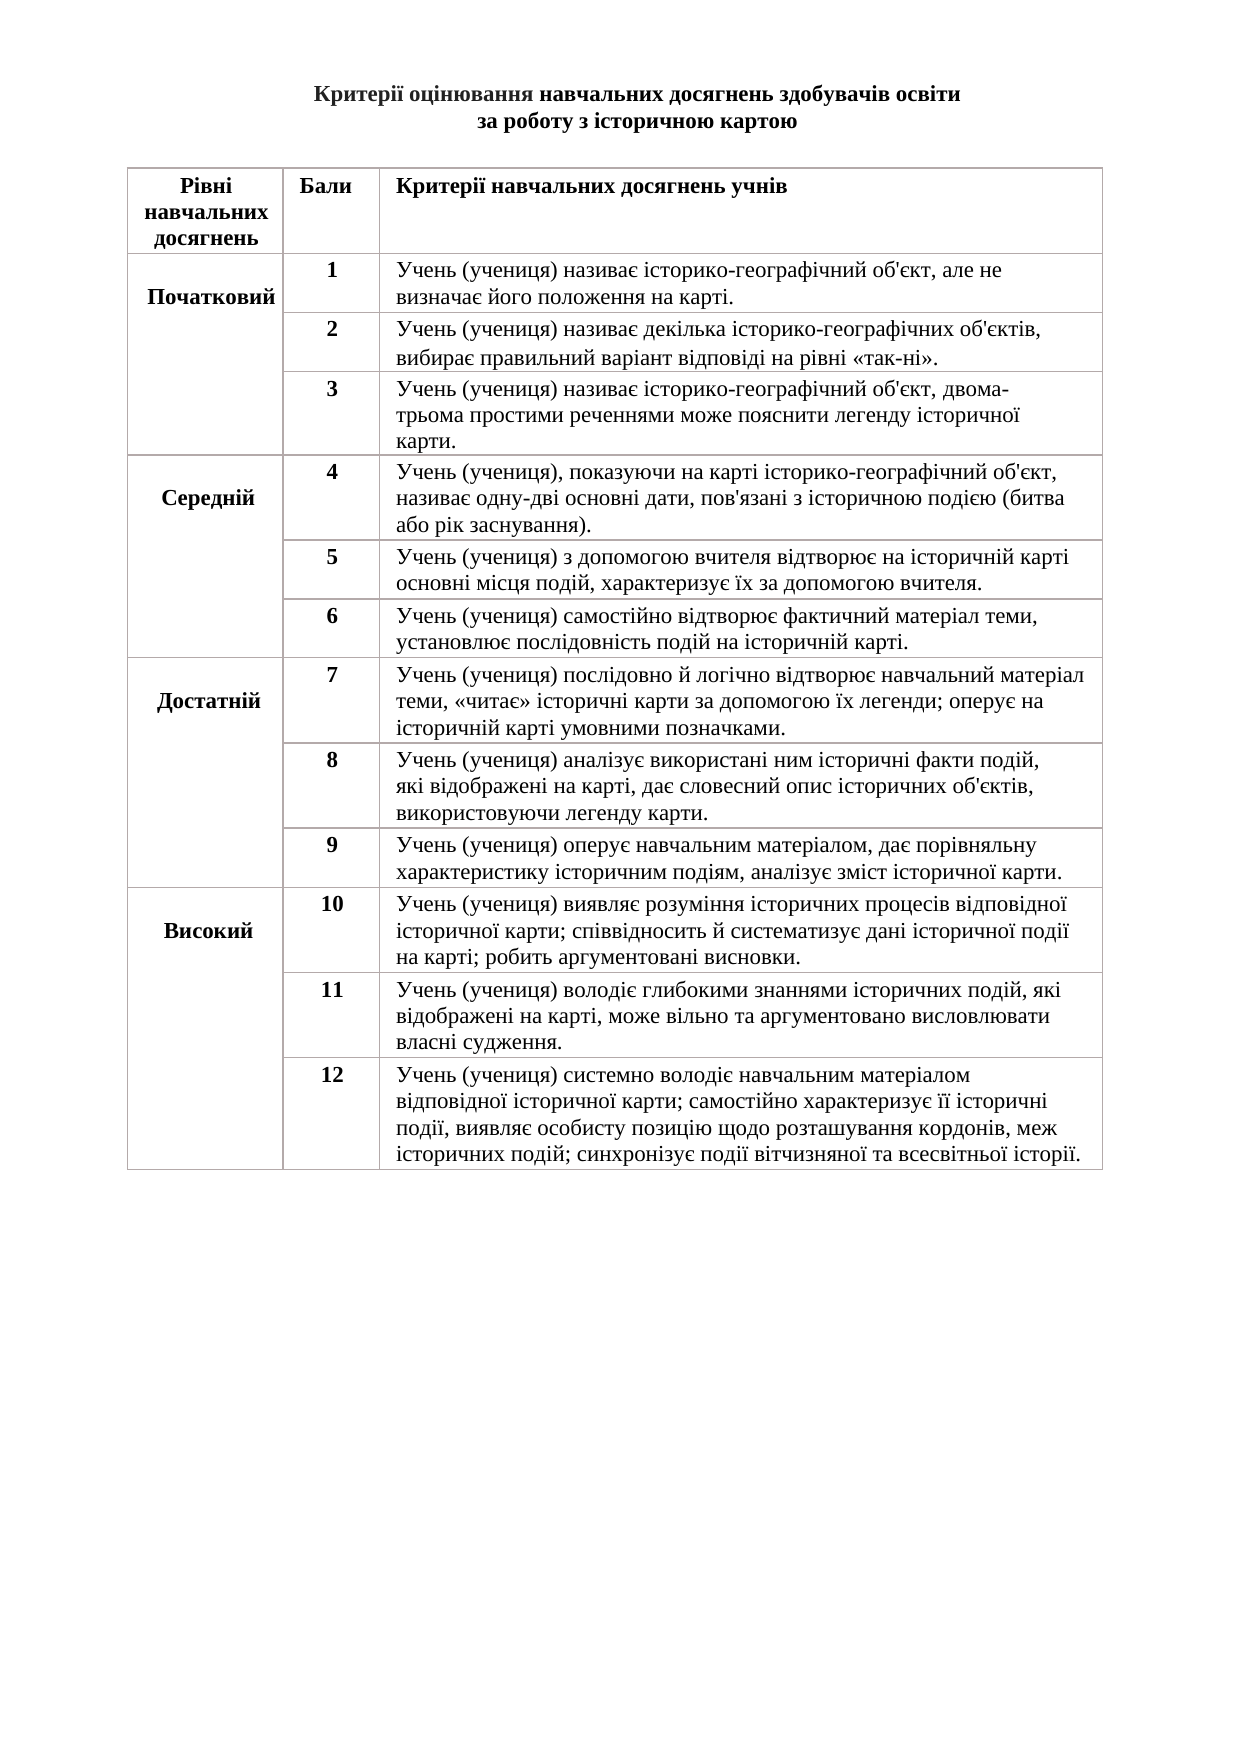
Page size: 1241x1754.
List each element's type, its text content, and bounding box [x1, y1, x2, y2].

table_header Рівні навчальних досягнень [128, 169, 282, 253]
table_cell Учень (учениця) називає історико-географічний об'єкт, але не визначає його положення на карті. [380, 254, 1102, 311]
table_header Критерії навчальних досягнень учнів [380, 169, 1102, 253]
table_cell 6 [284, 600, 379, 657]
table_cell 9 [284, 829, 379, 886]
table_cell Учень (учениця) оперує навчальним матеріалом, дає порівняльну характеристику історичним подіям, аналізує зміст історичної карти. [380, 829, 1102, 886]
table_cell Учень (учениця) з допомогою вчителя відтворює на історичній карті основні місця подій, характеризує їх за допомогою вчителя. [380, 541, 1102, 598]
table_cell Учень (учениця) називає історико-географічний об'єкт, двома-трьома простими реченнями може пояснити легенду історичної карти. [380, 372, 1102, 454]
table_cell Учень (учениця) володіє глибокими знаннями історичних подій, які відображені на карті, може вільно та аргументовано висловлювати власні судження. [380, 973, 1102, 1057]
table_cell 2 [284, 313, 379, 371]
table_cell 11 [284, 973, 379, 1057]
table_cell 12 [284, 1058, 379, 1169]
table_cell 5 [284, 541, 379, 598]
table_cell 10 [284, 888, 379, 972]
table_cell Середній [128, 456, 282, 657]
table_cell Учень (учениця) послідовно й логічно відтворює навчальний матеріал теми, «читає» історичні карти за допомогою їх легенди; оперує на історичній карті умовними позначками. [380, 658, 1102, 742]
text Критерії оцінювання навчальних досягнень здобувачів освіти за роботу з історичною картою [314, 80, 962, 133]
table_cell Учень (учениця) самостійно відтворює фактичний матеріал теми, установлює послідовність подій на історичній карті. [380, 600, 1102, 657]
table_cell Достатній [128, 658, 282, 886]
table_header Бали [284, 169, 379, 253]
table_cell 8 [284, 744, 379, 827]
table_cell Учень (учениця) називає декілька історико-географічних об'єктів, вибирає правильний варіант відповіді на рівні «так-ні». [380, 313, 1102, 371]
table_cell Учень (учениця) аналізує використані ним історичні факти подій, які відображені на карті, дає словесний опис історичних об'єктів, використовуючи легенду карти. [380, 744, 1102, 827]
table_cell Учень (учениця), показуючи на карті історико-географічний об'єкт, називає одну-дві основні дати, пов'язані з історичною подією (битва або рік заснування). [380, 456, 1102, 539]
table_cell Учень (учениця) виявляє розуміння історичних процесів відповідної історичної карти; співвідносить й систематизує дані історичної події на карті; робить аргументовані висновки. [380, 888, 1102, 972]
table_cell Учень (учениця) системно володіє навчальним матеріалом відповідної історичної карти; самостійно характеризує її історичні події, виявляє особисту позицію щодо розташування кордонів, меж історичних подій; синхронізує події вітчизняної та всесвітньої історії. [380, 1058, 1102, 1169]
table_cell 4 [284, 456, 379, 539]
table_cell 3 [284, 372, 379, 454]
table_cell Високий [128, 888, 282, 1169]
table_cell Початковий [128, 254, 282, 454]
table_cell 7 [284, 658, 379, 742]
table_cell 1 [284, 254, 379, 311]
